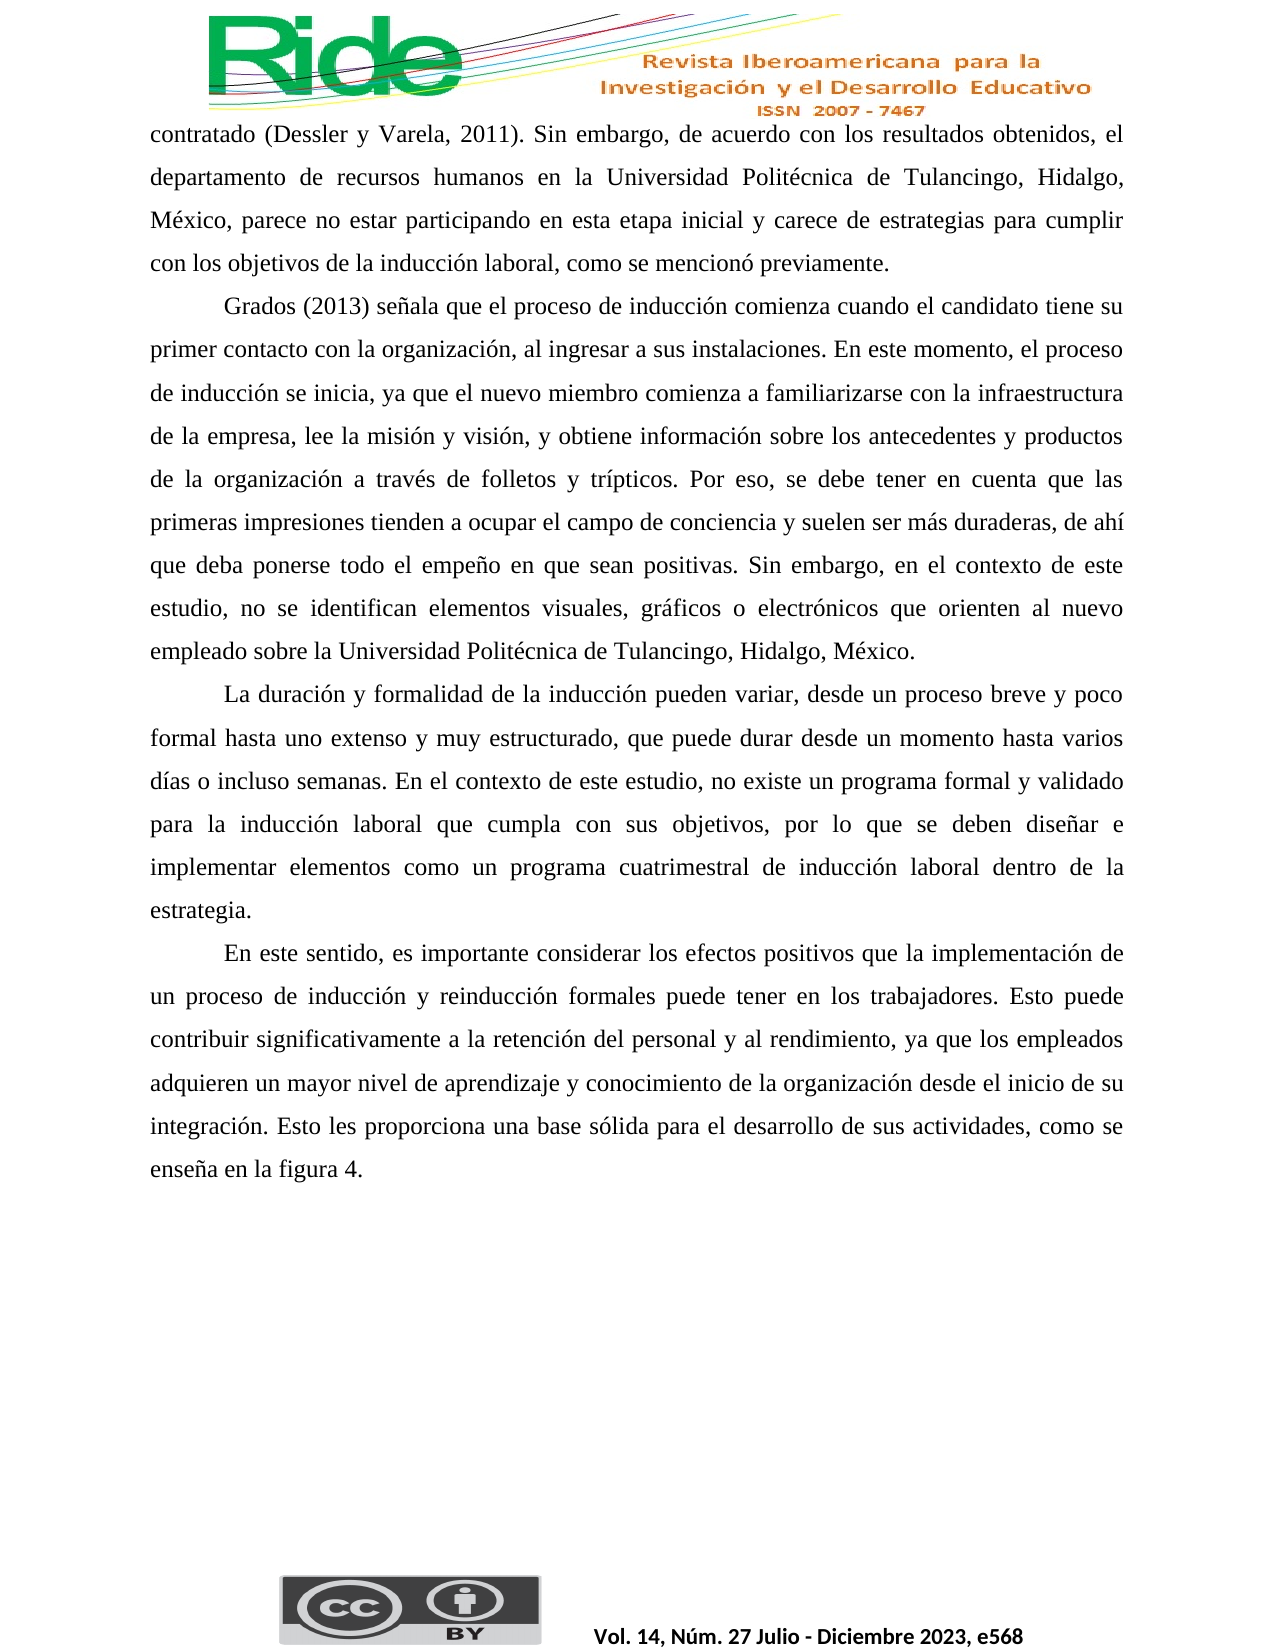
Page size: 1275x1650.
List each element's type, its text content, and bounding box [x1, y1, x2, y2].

text En este sentido, es importante considerar los efectos positivos que la implementación de un proceso de inducción y reinducción formales puede tener en los trabajadores. Esto puede contribuir significativamente a la retención del personal y al rendimiento, ya que los empleados adquieren un mayor nivel de aprendizaje y conocimiento de la organización desde el inicio de su integración. Esto les proporciona una base sólida para el desarrollo de sus actividades, como se enseña en la figura 4. [150, 938, 1125, 1183]
text La duración y formalidad de la inducción pueden variar, desde un proceso breve y poco formal hasta uno extenso y muy estructurado, que puede durar desde un momento hasta varios días o incluso semanas. En el contexto de este estudio, no existe un programa formal y validado para la inducción laboral que cumpla con sus objetivos, por lo que se deben diseñar e implementar elementos como un programa cuatrimestral de inducción laboral dentro de la estrategia. [150, 679, 1125, 924]
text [150, 119, 1125, 277]
picture [208, 14, 1095, 119]
picture [279, 1575, 542, 1645]
text Grados (2013) señala que el proceso de inducción comienza cuando el candidato tiene su primer contacto con la organización, al ingresar a sus instalaciones. En este momento, el proceso de inducción se inicia, ya que el nuevo miembro comienza a familiarizarse con la infraestructura de la empresa, lee la misión y visión, y obtiene información sobre los antecedentes y productos de la organización a través de folletos y trípticos. Por eso, se debe tener en cuenta que las primeras impresiones tienden a ocupar el campo de conciencia y suelen ser más duraderas, de ahí que deba ponerse todo el empeño en que sean positivas. Sin embargo, en el contexto de este estudio, no se identifican elementos visuales, gráficos o electrónicos que orienten al nuevo empleado sobre la Universidad Politécnica de Tulancingo, Hidalgo, México. [150, 291, 1125, 665]
